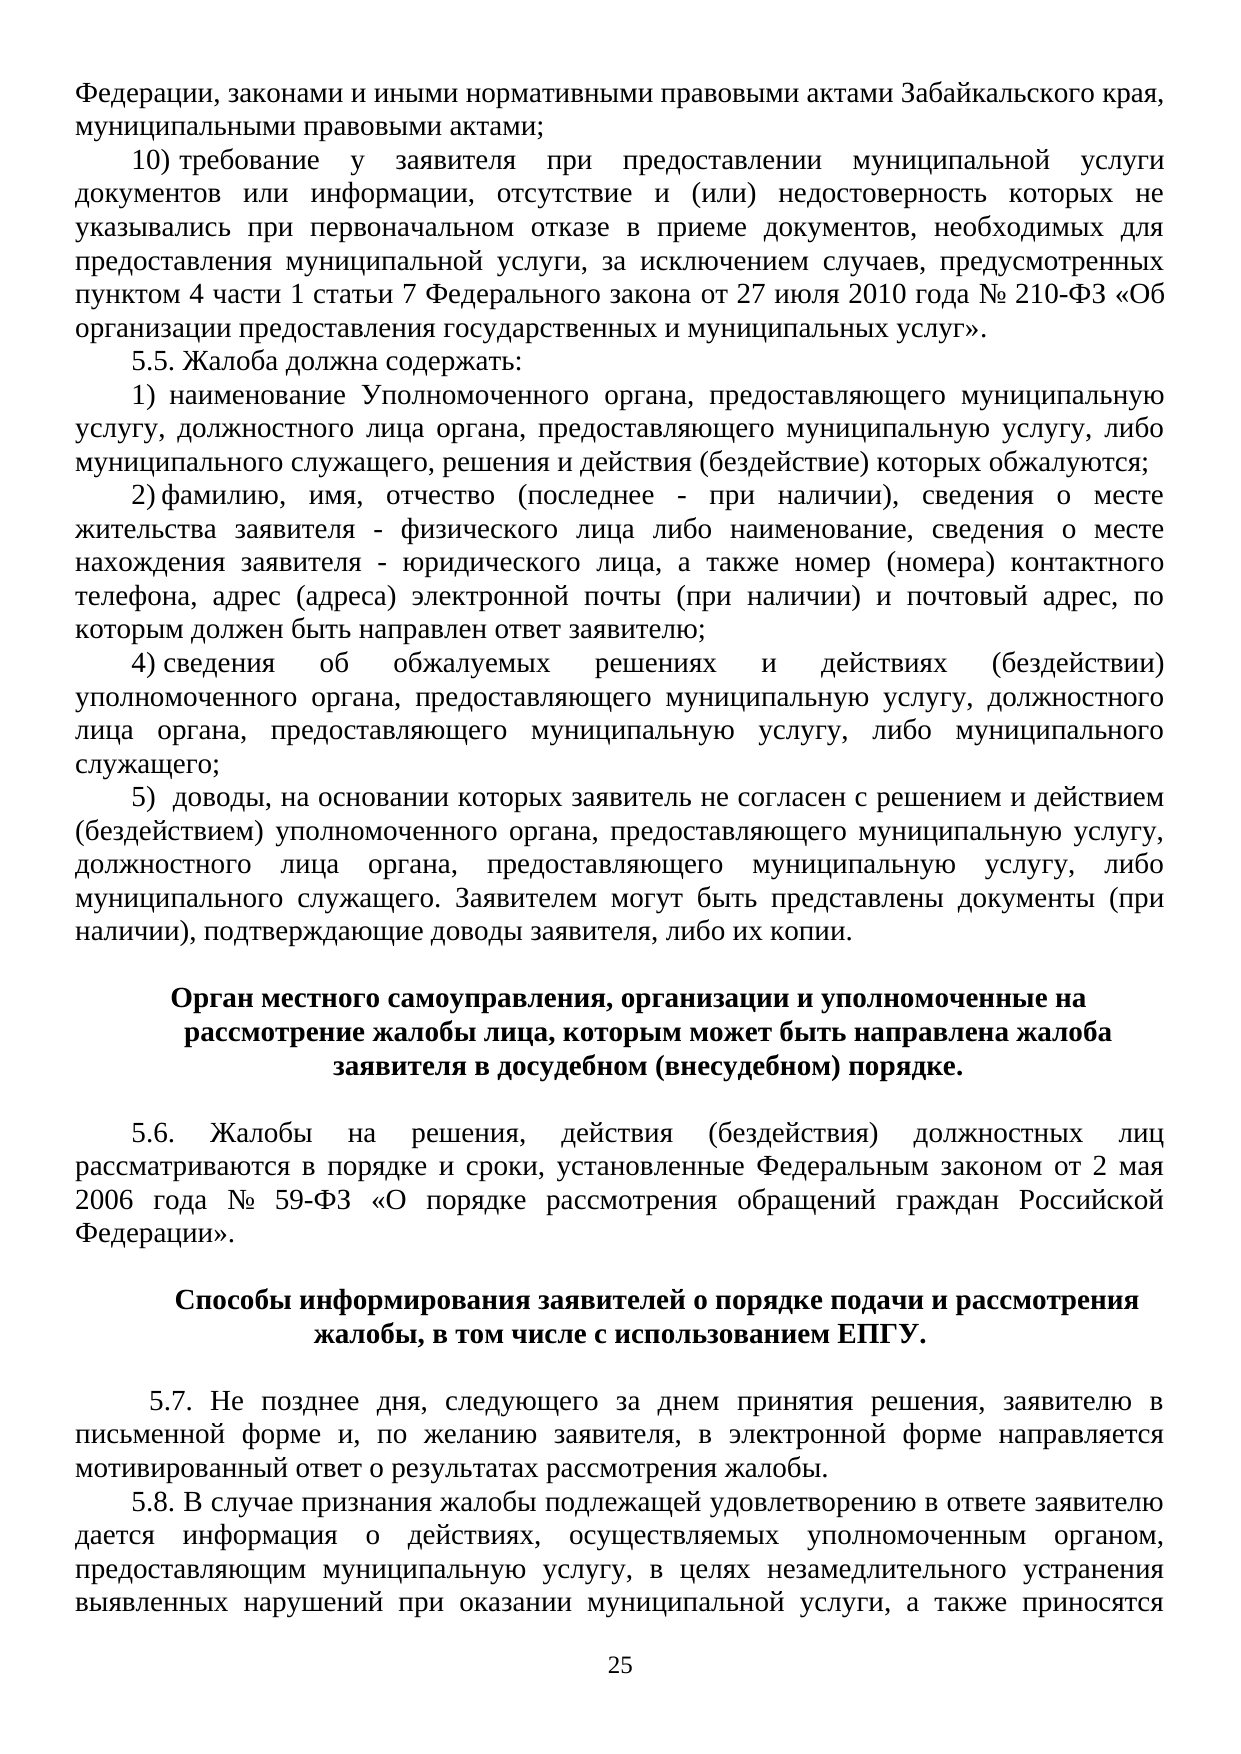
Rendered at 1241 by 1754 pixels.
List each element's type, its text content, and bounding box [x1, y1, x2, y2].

list требование у заявителя при предоставлении муниципальной услуги документов или информации, отсутствие и (или) недостоверность которых не указывались при первоначальном отказе в приеме документов, необходимых для предоставления муниципальной услуги, за исключением случаев, предусмотренных пунктом 4 части 1 статьи 7 Федерального закона от 27 июля 2010 года № 210-ФЗ «Об организации предоставления государственных и муниципальных услуг». [75, 142, 1165, 343]
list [75, 75, 1165, 142]
text 5.5. Жалоба должна содержать: [75, 343, 1165, 377]
text 5.7. Не позднее дня, следующего за днем принятия решения, заявителю в письменной форме и, по желанию заявителя, в электронной форме направляется мотивированный ответ о результатах рассмотрения жалобы. [75, 1383, 1165, 1484]
list доводы, на основании которых заявитель не согласен с решением и действием (бездействием) уполномоченного органа, предоставляющего муниципальную услугу, должностного лица органа, предоставляющего муниципальную услугу, либо муниципального служащего. Заявителем могут быть представлены документы (при наличии), подтверждающие доводы заявителя, либо их копии. [75, 779, 1165, 947]
text 5.6. Жалобы на решения, действия (бездействия) должностных лиц рассматриваются в порядке и сроки, установленные Федеральным законом от 2 мая 2006 года № 59-ФЗ «О порядке рассмотрения обращений граждан Российской Федерации». [75, 1115, 1165, 1249]
list наименование Уполномоченного органа, предоставляющего муниципальную услугу, должностного лица органа, предоставляющего муниципальную услугу, либо муниципального служащего, решения и действия (бездействие) которых обжалуются; [75, 377, 1165, 477]
text Орган местного самоуправления, организации и уполномоченные на рассмотрение жалобы лица, которым может быть направлена жалоба заявителя в досудебном (внесудебном) порядке. [92, 981, 1165, 1081]
list сведения об обжалуемых решениях и действиях (бездействии) уполномоченного органа, предоставляющего муниципальную услугу, должностного лица органа, предоставляющего муниципальную услугу, либо муниципального служащего; [75, 645, 1165, 779]
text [75, 1484, 1165, 1618]
text Способы информирования заявителей о порядке подачи и рассмотрения жалобы, в том числе с использованием ЕПГУ. [75, 1282, 1165, 1349]
list фамилию, имя, отчество (последнее - при наличии), сведения о месте жительства заявителя - физического лица либо наименование, сведения о месте нахождения заявителя - юридического лица, а также номер (номера) контактного телефона, адрес (адреса) электронной почты (при наличии) и почтовый адрес, по которым должен быть направлен ответ заявителю; [75, 477, 1165, 645]
